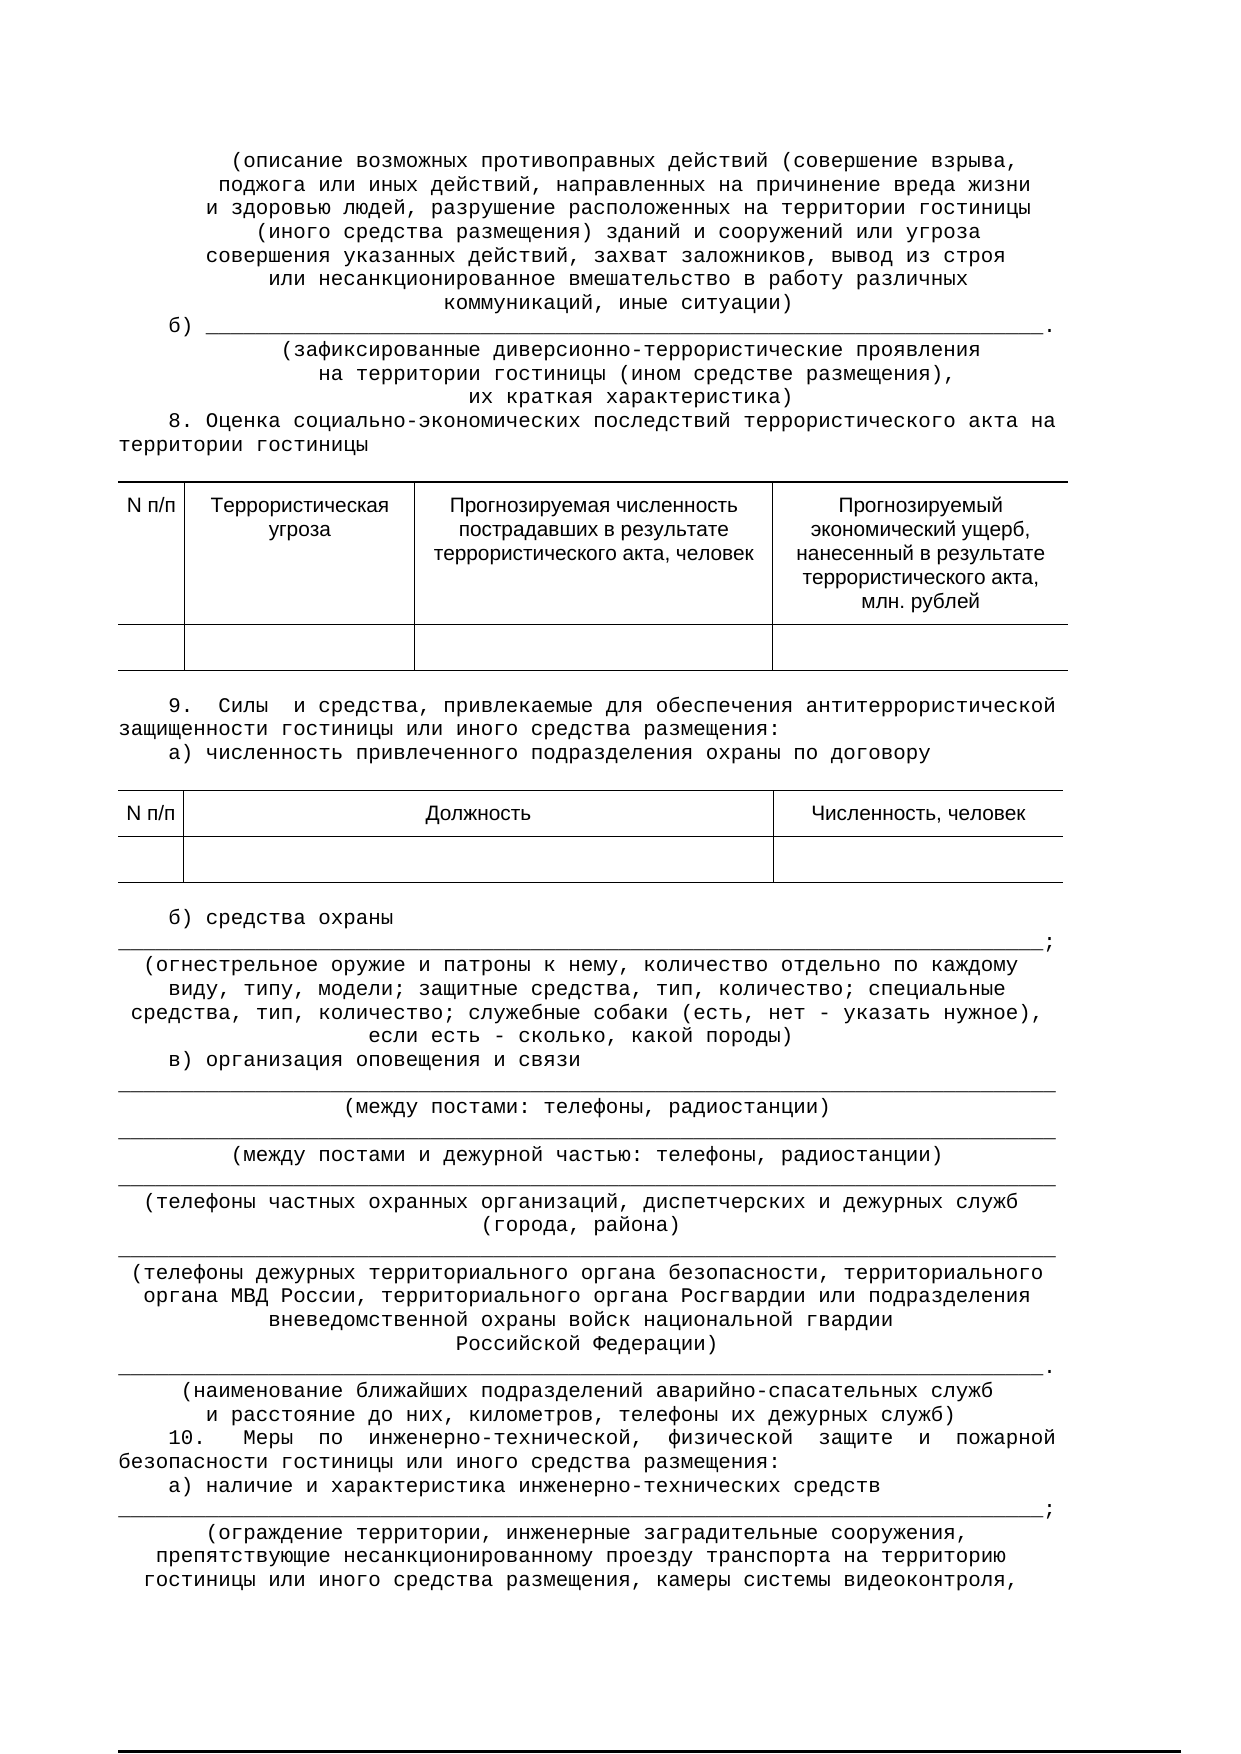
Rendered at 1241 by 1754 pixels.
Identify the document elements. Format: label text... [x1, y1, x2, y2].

table_cell [185, 625, 414, 670]
text их краткая характеристика) [118, 386, 1181, 410]
text виду, типу, модели; защитные средства, тип, количество; специальные [118, 978, 1181, 1002]
text б) ___________________________________________________________________. [118, 316, 1181, 339]
text поджога или иных действий, направленных на причинение вреда жизни [118, 174, 1181, 197]
text или несанкционированное вмешательство в работу различных [118, 268, 1181, 292]
text безопасности гостиницы или иного средства размещения: [118, 1451, 1181, 1474]
text 8. Оценка социально-экономических последствий террористического акта на [118, 410, 1181, 434]
text (телефоны дежурных территориального органа безопасности, территориального [118, 1262, 1181, 1285]
text (ограждение территории, инженерные заградительные сооружения, [118, 1522, 1181, 1546]
text совершения указанных действий, захват заложников, вывод из строя [118, 244, 1181, 268]
text и расстояние до них, километров, телефоны их дежурных служб) [118, 1404, 1181, 1427]
text препятствующие несанкционированному проезду транспорта на территорию [118, 1546, 1181, 1569]
table_cell [118, 625, 184, 670]
text (огнестрельное оружие и патроны к нему, количество отдельно по каждому [118, 954, 1181, 978]
text если есть - сколько, какой породы) [118, 1025, 1181, 1049]
text гостиницы или иного средства размещения, камеры системы видеоконтроля, [118, 1569, 1181, 1593]
text территории гостиницы [118, 434, 1181, 457]
text (иного средства размещения) зданий и сооружений или угроза [118, 221, 1181, 244]
text на территории гостиницы (ином средстве размещения), [118, 363, 1181, 386]
text 10. Меры по инженерно-технической, физической защите и пожарной [118, 1427, 1181, 1451]
text в) организация оповещения и связи [118, 1049, 1181, 1073]
text (зафиксированные диверсионно-террористические проявления [118, 339, 1181, 363]
table_header Прогнозируемая численность пострадавших в результате террористического акта, человек [415, 483, 772, 623]
text а) численность привлеченного подразделения охраны по договору [118, 742, 1181, 766]
text вневедомственной охраны войск национальной гвардии [118, 1309, 1181, 1333]
table_cell [184, 837, 773, 882]
text ___________________________________________________________________________ [118, 1120, 1181, 1143]
text (наименование ближайших подразделений аварийно-спасательных служб [118, 1380, 1181, 1404]
text __________________________________________________________________________. [118, 1356, 1181, 1380]
table_header Прогнозируемый экономический ущерб, нанесенный в результате террористического акта, млн. рублей [773, 483, 1068, 623]
table_header N п/п [118, 483, 184, 623]
text (телефоны частных охранных организаций, диспетчерских и дежурных служб [118, 1191, 1181, 1214]
text (между постами и дежурной частью: телефоны, радиостанции) [118, 1143, 1181, 1167]
text коммуникаций, иные ситуации) [118, 292, 1181, 316]
text средства, тип, количество; служебные собаки (есть, нет - указать нужное), [118, 1002, 1181, 1025]
text 9. Силы и средства, привлекаемые для обеспечения антитеррористической [118, 695, 1181, 718]
table_header Численность, человек [774, 791, 1063, 836]
table_cell [773, 625, 1068, 670]
table_header N п/п [118, 791, 183, 836]
text (города, района) [118, 1214, 1181, 1238]
text (между постами: телефоны, радиостанции) [118, 1096, 1181, 1120]
text защищенности гостиницы или иного средства размещения: [118, 718, 1181, 742]
text Российской Федерации) [118, 1333, 1181, 1356]
text ___________________________________________________________________________ [118, 1238, 1181, 1262]
text органа МВД России, территориального органа Росгвардии или подразделения [118, 1285, 1181, 1309]
table_header Террористическая угроза [185, 483, 414, 623]
text ___________________________________________________________________________ [118, 1073, 1181, 1096]
table_cell [774, 837, 1063, 882]
table_cell [415, 625, 772, 670]
text __________________________________________________________________________; [118, 931, 1181, 954]
table_cell [118, 837, 183, 882]
text а) наличие и характеристика инженерно-технических средств [118, 1474, 1181, 1498]
text б) средства охраны [118, 907, 1181, 931]
table_header Должность [184, 791, 773, 836]
text __________________________________________________________________________; [118, 1498, 1181, 1522]
text и здоровью людей, разрушение расположенных на территории гостиницы [118, 197, 1181, 221]
text ___________________________________________________________________________ [118, 1167, 1181, 1191]
text (описание возможных противоправных действий (совершение взрыва, [118, 150, 1181, 174]
